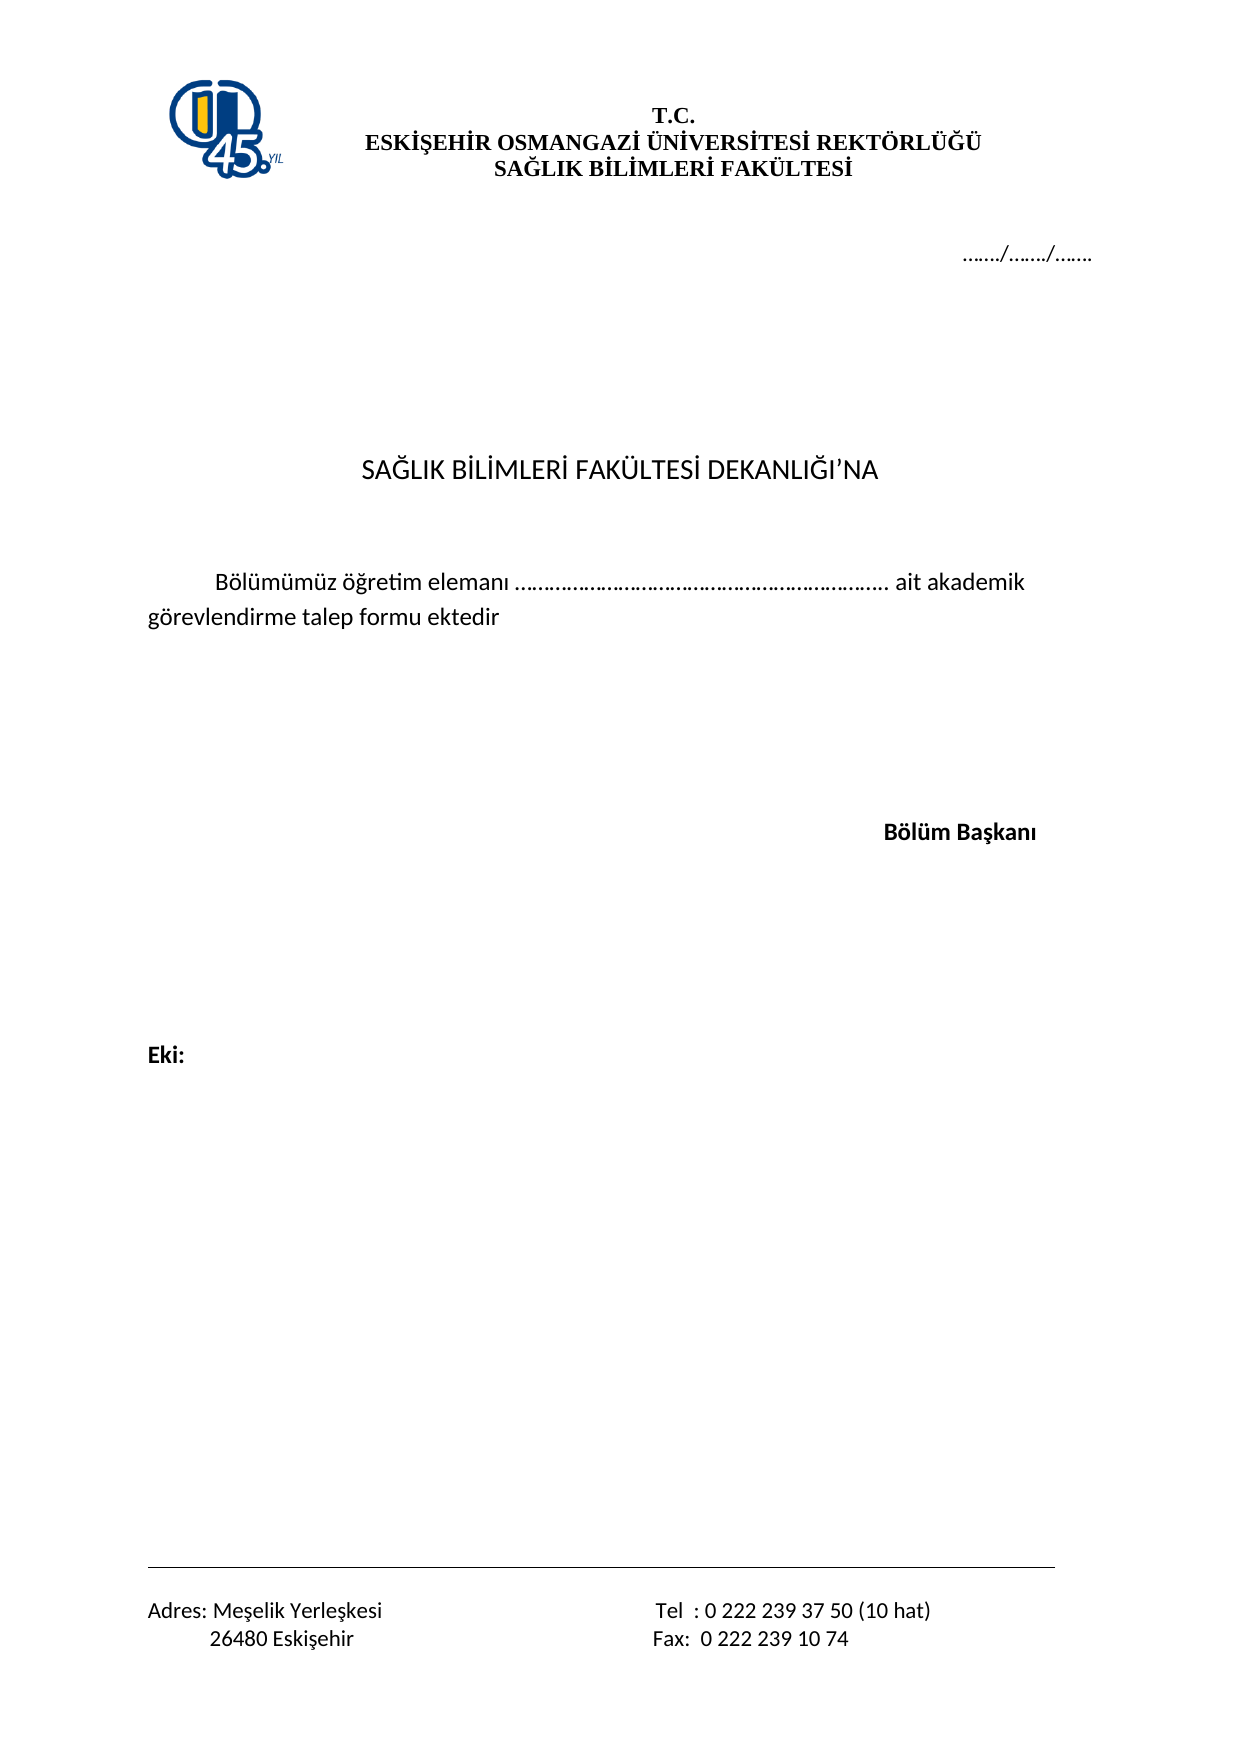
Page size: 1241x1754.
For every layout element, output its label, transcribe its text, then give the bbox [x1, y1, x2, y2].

text Bölümümüz öğretim elemanı ……………………………………………………….. ait akademik görevlendirme talep formu ektedir [148, 566, 1093, 632]
text SAĞLIK BİLİMLERİ FAKÜLTESİ DEKANLIĞI’NA [148, 451, 1093, 487]
text Bölüm Başkanı [148, 816, 1093, 846]
text Eki: [148, 1039, 1093, 1070]
picture [154, 73, 293, 184]
text ……./……./……. [148, 239, 1093, 267]
